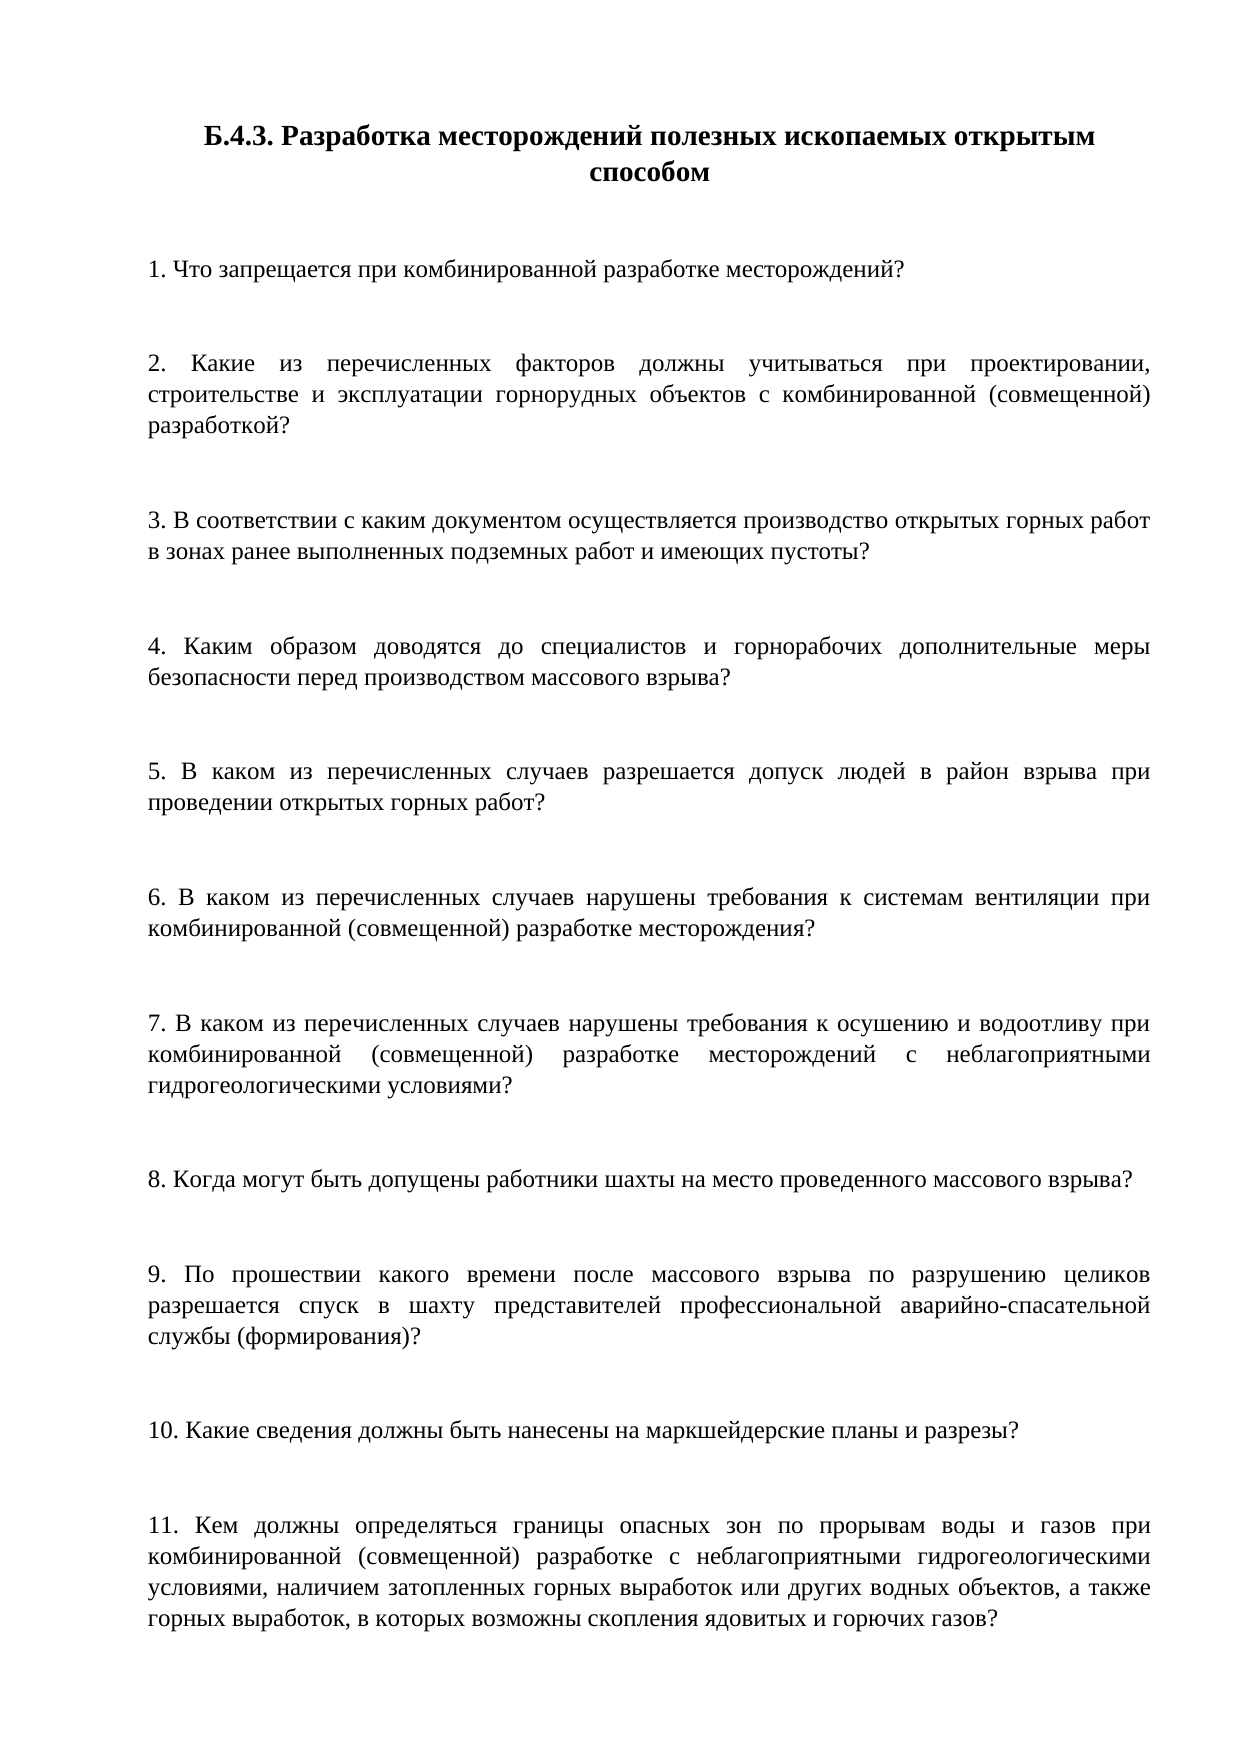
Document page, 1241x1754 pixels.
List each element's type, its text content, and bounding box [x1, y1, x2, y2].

text 3. В соответствии с каким документом осуществляется производство открытых горных работ в зонах ранее выполненных подземных работ и имеющих пустоты? [148, 505, 1152, 565]
text 4. Каким образом доводятся до специалистов и горнорабочих дополнительные меры безопасности перед производством массового взрыва? [148, 631, 1152, 691]
text 9. По прошествии какого времени после массового взрыва по разрушению целиков разрешается спуск в шахту представителей профессиональной аварийно-спасательной службы (формирования)? [148, 1259, 1152, 1350]
text 8. Когда могут быть допущены работники шахты на место проведенного массового взрыва? [148, 1164, 1152, 1193]
text 1. Что запрещается при комбинированной разработке месторождений? [148, 254, 1152, 283]
text 10. Какие сведения должны быть нанесены на маркшейдерские планы и разрезы? [148, 1416, 1152, 1444]
text 7. В каком из перечисленных случаев нарушены требования к осушению и водоотливу при комбинированной (совмещенной) разработке месторождений с неблагоприятными гидрогеологическими условиями? [148, 1008, 1152, 1098]
text Б.4.3. Разработка месторождений полезных ископаемых открытым способом [148, 118, 1152, 188]
text 11. Кем должны определяться границы опасных зон по прорывам воды и газов при комбинированной (совмещенной) разработке с неблагоприятными гидрогеологическими условиями, наличием затопленных горных выработок или других водных объектов, а также горных выработок, в которых возможны скопления ядовитых и горючих газов? [148, 1510, 1152, 1632]
text 5. В каком из перечисленных случаев разрешается допуск людей в район взрыва при проведении открытых горных работ? [148, 756, 1152, 816]
text 2. Какие из перечисленных факторов должны учитываться при проектировании, строительстве и эксплуатации горнорудных объектов с комбинированной (совмещенной) разработкой? [148, 348, 1152, 439]
text 6. В каком из перечисленных случаев нарушены требования к системам вентиляции при комбинированной (совмещенной) разработке месторождения? [148, 882, 1152, 942]
